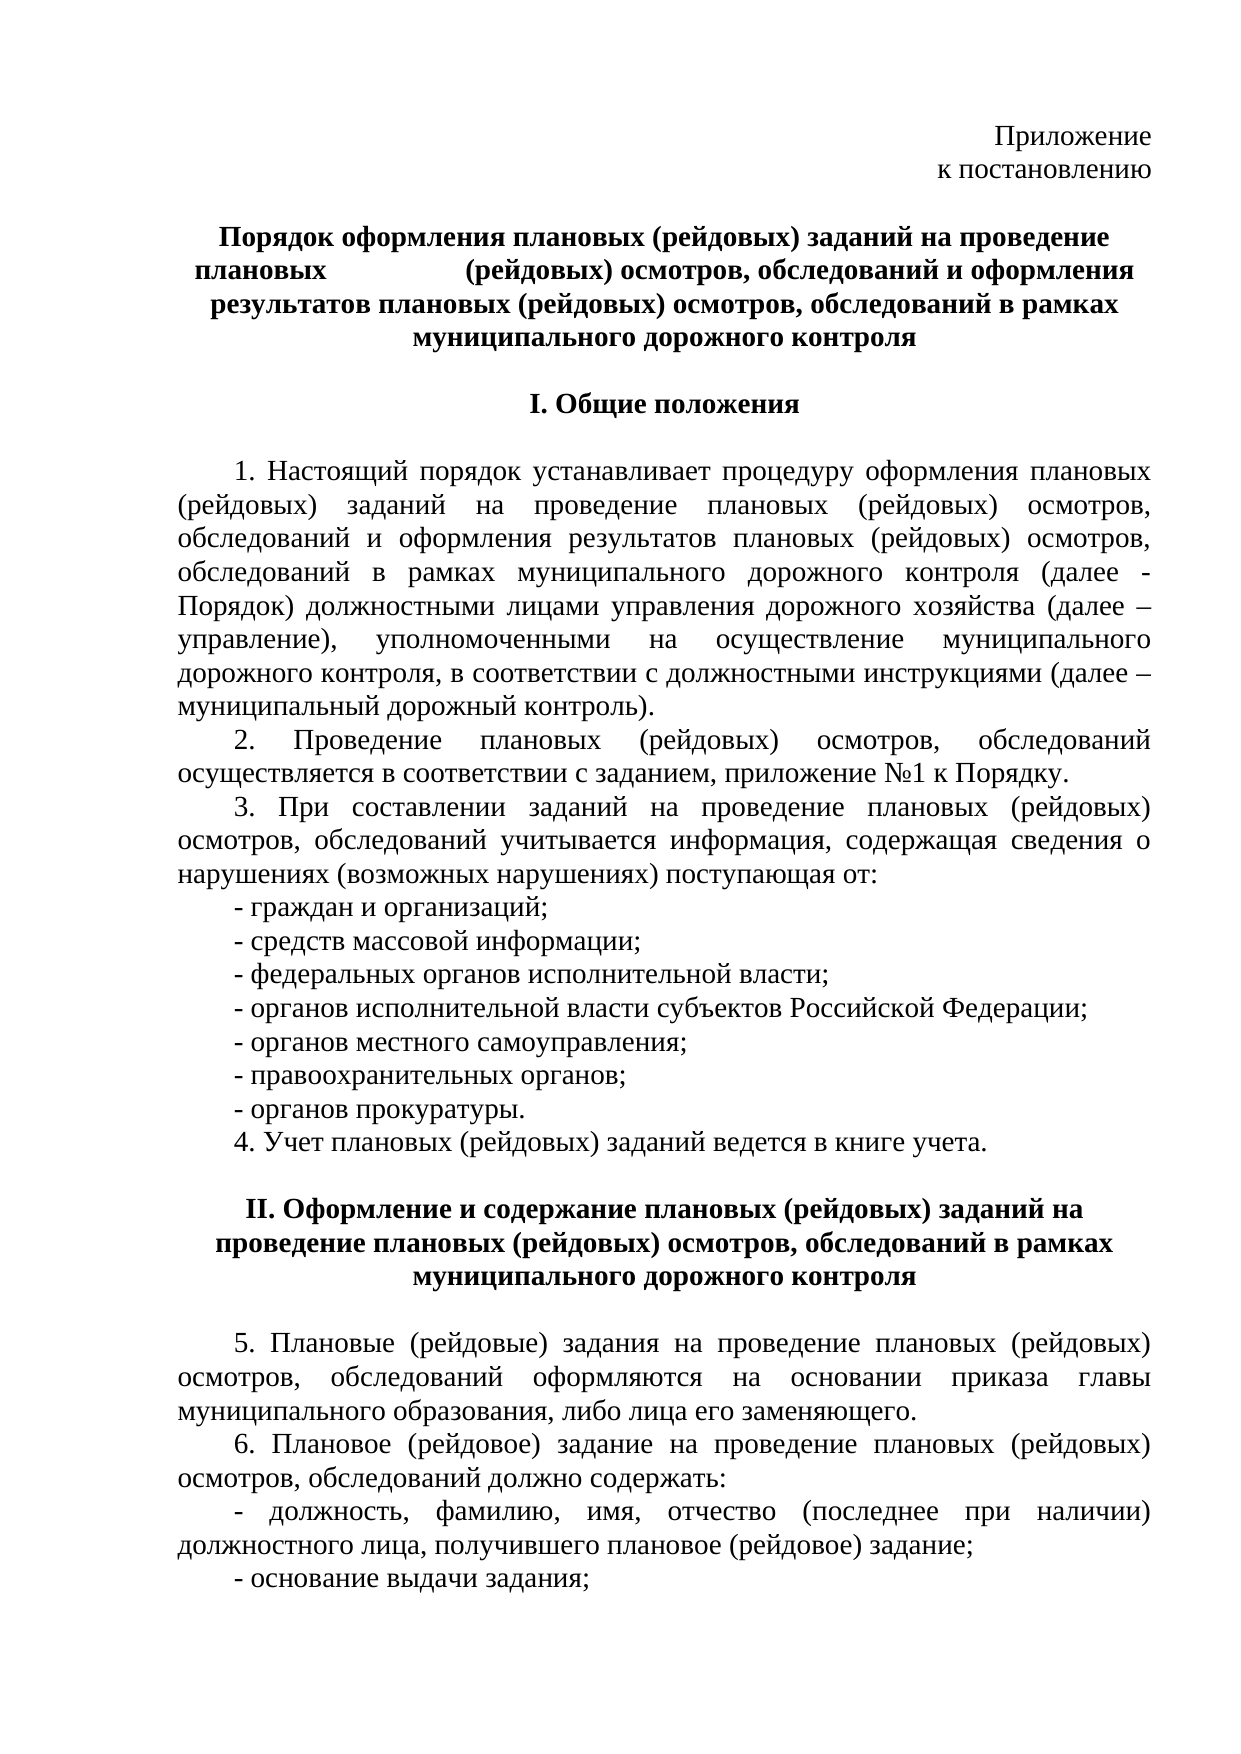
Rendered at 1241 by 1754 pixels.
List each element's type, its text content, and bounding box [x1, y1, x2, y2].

text 5. Плановые (рейдовые) задания на проведение плановых (рейдовых) осмотров, обследований оформляются на основании приказа главы муниципального образования, либо лица его заменяющего. [177, 1326, 1152, 1426]
text Порядок оформления плановых (рейдовых) заданий на проведение плановых (рейдовых) осмотров, обследований и оформления результатов плановых (рейдовых) осмотров, обследований в рамках муниципального дорожного контроля [177, 219, 1152, 353]
text - средств массовой информации; [177, 923, 1152, 957]
text - органов местного самоуправления; [177, 1024, 1152, 1057]
text 1. Настоящий порядок устанавливает процедуру оформления плановых (рейдовых) заданий на проведение плановых (рейдовых) осмотров, обследований и оформления результатов плановых (рейдовых) осмотров, обследований в рамках муниципального дорожного контроля (далее - Порядок) должностными лицами управления дорожного хозяйства (далее – управление), уполномоченными на осуществление муниципального дорожного контроля, в соответствии с должностными инструкциями (далее – муниципальный дорожный контроль). [177, 453, 1152, 722]
text - основание выдачи задания; [177, 1560, 1152, 1594]
text - органов исполнительной власти субъектов Российской Федерации; [177, 990, 1152, 1024]
text I. Общие положения [177, 386, 1152, 420]
text 4. Учет плановых (рейдовых) заданий ведется в книге учета. [177, 1124, 1152, 1158]
text - органов прокуратуры. [177, 1091, 1152, 1124]
text - федеральных органов исполнительной власти; [177, 957, 1152, 990]
text - граждан и организаций; [177, 889, 1152, 923]
text 6. Плановое (рейдовое) задание на проведение плановых (рейдовых) осмотров, обследований должно содержать: [177, 1426, 1152, 1493]
text 3. При составлении заданий на проведение плановых (рейдовых) осмотров, обследований учитывается информация, содержащая сведения о нарушениях (возможных нарушениях) поступающая от: [177, 789, 1152, 889]
text - правоохранительных органов; [177, 1057, 1152, 1091]
text - должность, фамилию, имя, отчество (последнее при наличии) должностного лица, получившего плановое (рейдовое) задание; [177, 1493, 1152, 1560]
text 2. Проведение плановых (рейдовых) осмотров, обследований осуществляется в соответствии с заданием, приложение №1 к Порядку. [177, 722, 1152, 789]
text II. Оформление и содержание плановых (рейдовых) заданий на проведение плановых (рейдовых) осмотров, обследований в рамках муниципального дорожного контроля [177, 1191, 1152, 1292]
text Приложение [177, 118, 1152, 152]
text к постановлению [177, 152, 1152, 185]
